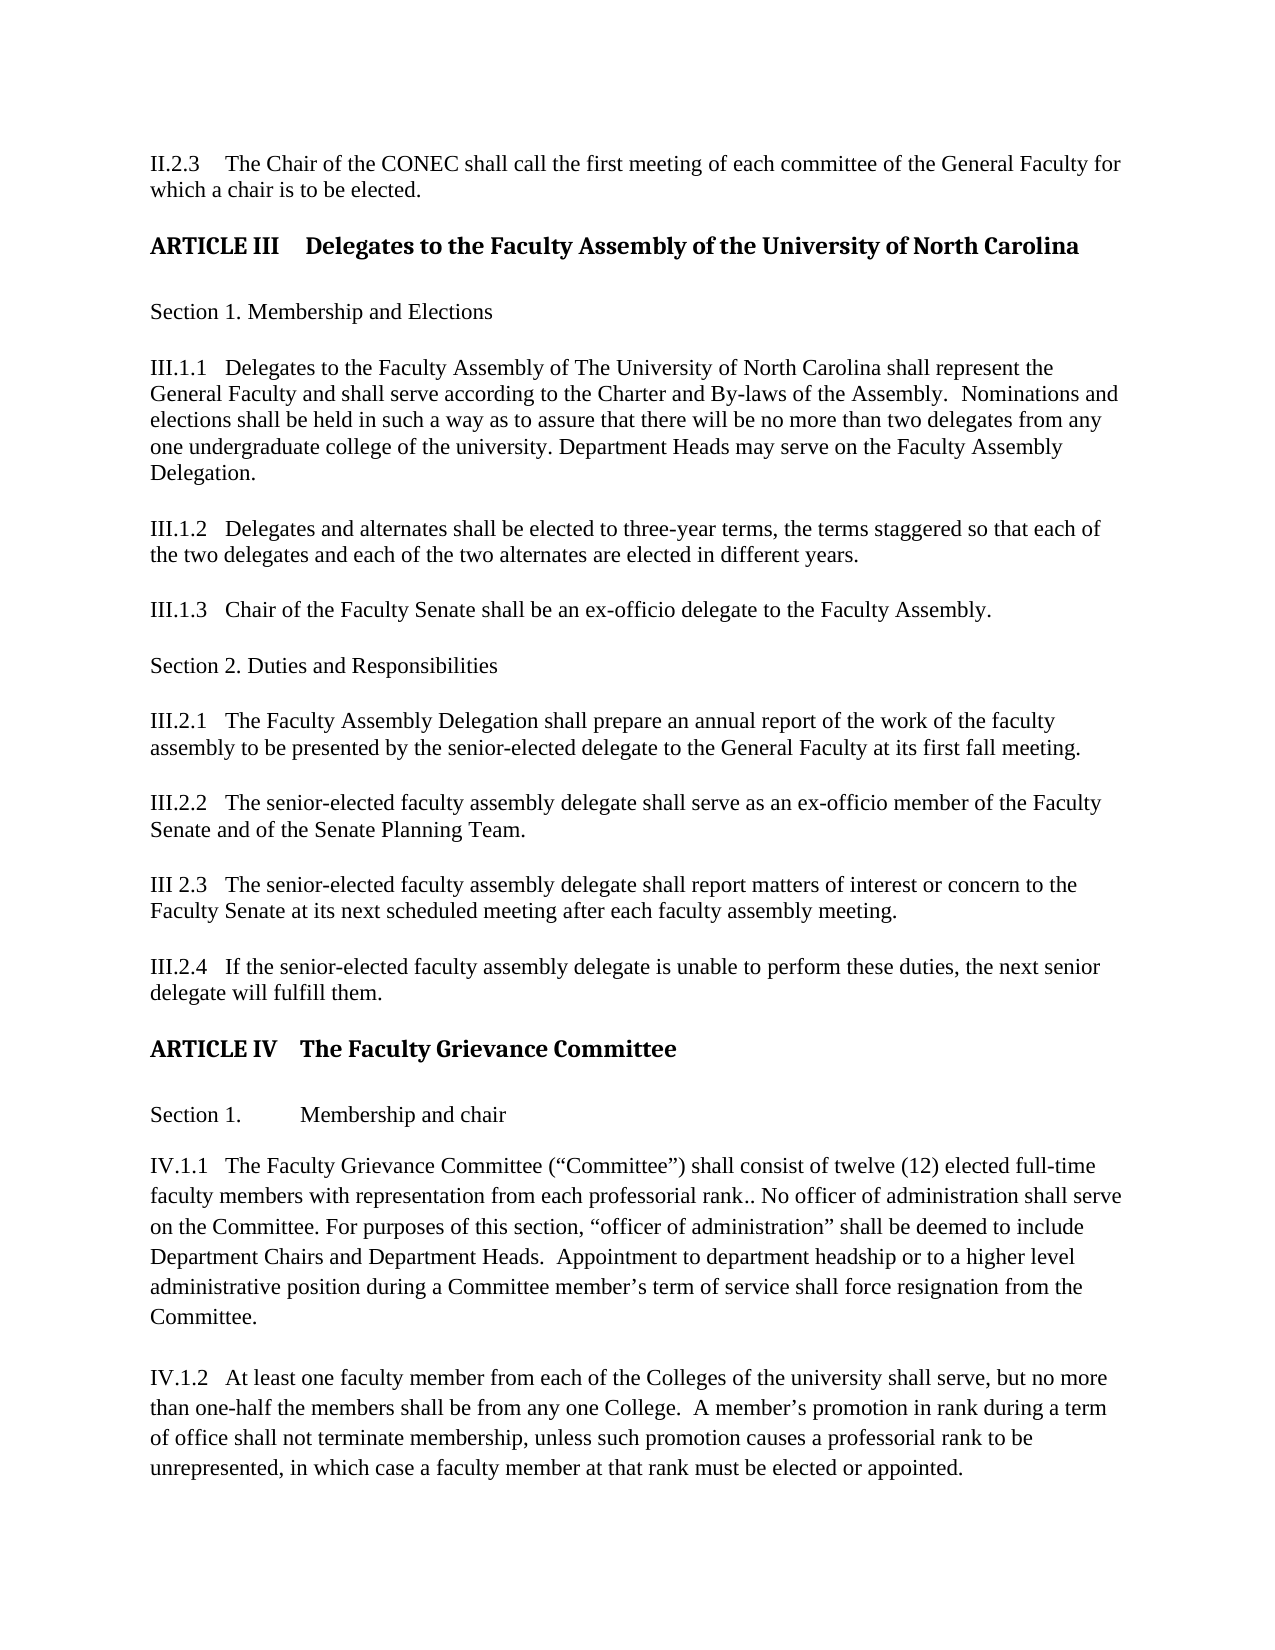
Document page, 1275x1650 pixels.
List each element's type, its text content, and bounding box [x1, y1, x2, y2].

text IV.1.2 At least one faculty member from each of the Colleges of the university shall serve, but no more than one-half the members shall be from any one College. A member’s promotion in rank during a term of office shall not terminate membership, unless such promotion causes a professorial rank to be unrepresented, in which case a faculty member at that rank must be elected or appointed. [150, 1364, 1125, 1481]
text III.2.2 The senior-elected faculty assembly delegate shall serve as an ex-officio member of the Faculty Senate and of the Senate Planning Team. [150, 789, 1125, 842]
text Section 2. Duties and Responsibilities [150, 652, 1125, 678]
text IV.1.1 The Faculty Grievance Committee (“Committee”) shall consist of twelve (12) elected full-time faculty members with representation from each professorial rank.. No officer of administration shall serve on the Committee. For purposes of this section, “officer of administration” shall be deemed to include Department Chairs and Department Heads. Appointment to department headship or to a higher level administrative position during a Committee member’s term of service shall force resignation from the Committee. [150, 1152, 1125, 1330]
text III.1.3 Chair of the Faculty Senate shall be an ex-officio delegate to the Faculty Assembly. [150, 596, 1125, 623]
text Section 1. Membership and Elections [150, 298, 1125, 324]
text ARTICLE IV The Faculty Grievance Committee [150, 1035, 1125, 1064]
text Section 1. Membership and chair [150, 1101, 1125, 1128]
text ARTICLE III Delegates to the Faculty Assembly of the University of North Carolina [150, 232, 1125, 261]
text III.2.1 The Faculty Assembly Delegation shall prepare an annual report of the work of the faculty assembly to be presented by the senior-elected delegate to the General Faculty at its first fall meeting. [150, 707, 1125, 760]
text III.2.4 If the senior-elected faculty assembly delegate is unable to perform these duties, the next senior delegate will fulfill them. [150, 953, 1125, 1006]
text III 2.3 The senior-elected faculty assembly delegate shall report matters of interest or concern to the Faculty Senate at its next scheduled meeting after each faculty assembly meeting. [150, 871, 1125, 924]
text III.1.2 Delegates and alternates shall be elected to three-year terms, the terms staggered so that each of the two delegates and each of the two alternates are elected in different years. [150, 514, 1125, 567]
text III.1.1 Delegates to the Faculty Assembly of The University of North Carolina shall represent the General Faculty and shall serve according to the Charter and By-laws of the Assembly. Nominations and elections shall be held in such a way as to assure that there will be no more than two delegates from any one undergraduate college of the university. Department Heads may serve on the Faculty Assembly Delegation. [150, 354, 1125, 485]
text II.2.3 The Chair of the CONEC shall call the first meeting of each committee of the General Faculty for which a chair is to be elected. [150, 150, 1125, 203]
